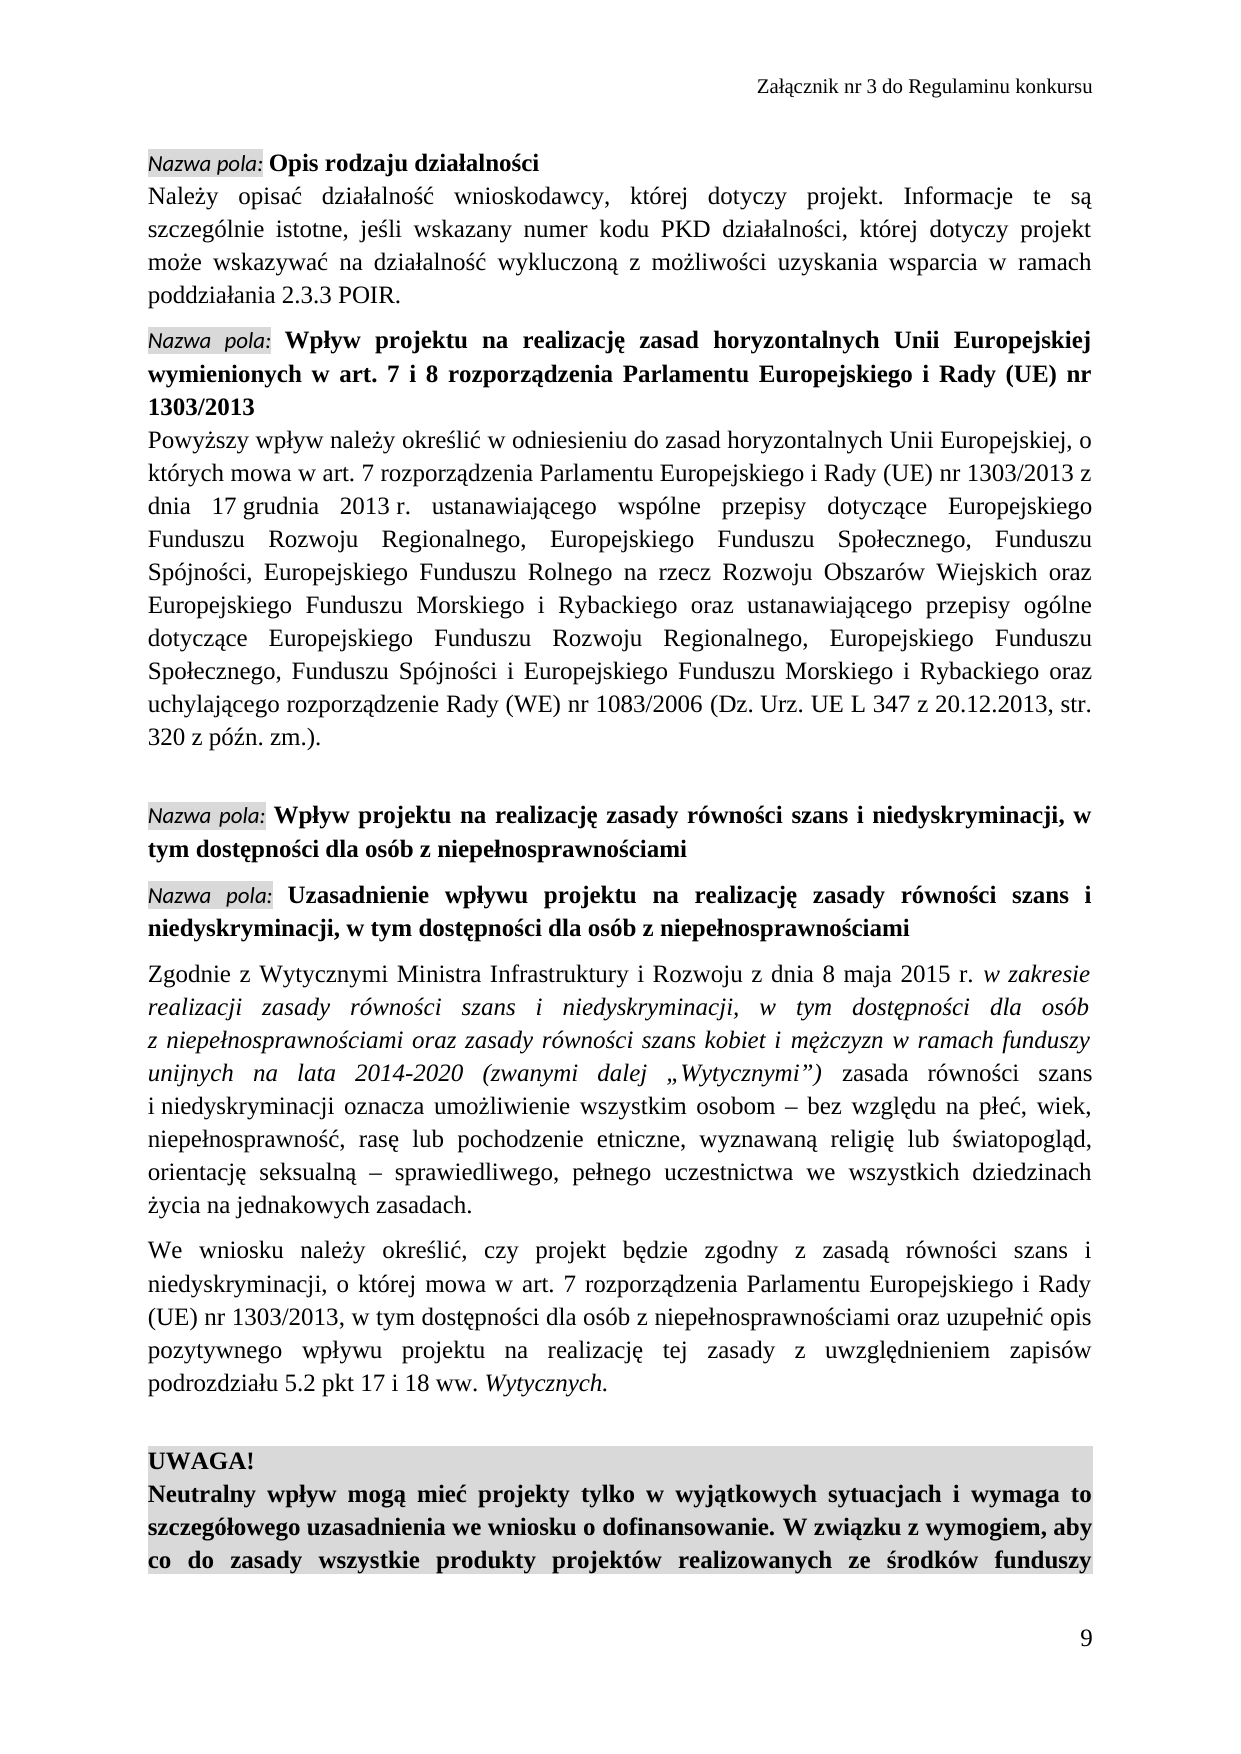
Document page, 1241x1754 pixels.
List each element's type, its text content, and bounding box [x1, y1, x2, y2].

subtitle Nazwa pola: Opis rodzaju działalności [148, 148, 1093, 177]
text Nazwa pola: Uzasadnienie wpływu projektu na realizację zasady równości szans i niedyskryminacji, w tym dostępności dla osób z niepełnosprawnościami [148, 880, 1093, 942]
text Nazwa pola: Wpływ projektu na realizację zasady równości szans i niedyskryminacji, w tym dostępności dla osób z niepełnosprawnościami [148, 801, 1093, 863]
text We wniosku należy określić, czy projekt będzie zgodny z zasadą równości szans i niedyskryminacji, o której mowa w art. 7 rozporządzenia Parlamentu Europejskiego i Rady (UE) nr 1303/2013, w tym dostępności dla osób z niepełnosprawnościami oraz uzupełnić opis pozytywnego wpływu projektu na realizację tej zasady z uwzględnieniem zapisów podrozdziału 5.2 pkt 17 i 18 ww. Wytycznych. [148, 1236, 1093, 1396]
text Nazwa pola: Wpływ projektu na realizację zasad horyzontalnych Unii Europejskiej wymienionych w art. 7 i 8 rozporządzenia Parlamentu Europejskiego i Rady (UE) nr 1303/2013 [148, 326, 1093, 421]
text Powyższy wpływ należy określić w odniesieniu do zasad horyzontalnych Unii Europejskiej, o których mowa w art. 7 rozporządzenia Parlamentu Europejskiego i Rady (UE) nr 1303/2013 z dnia 17 grudnia 2013 r. ustanawiającego wspólne przepisy dotyczące Europejskiego Funduszu Rozwoju Regionalnego, Europejskiego Funduszu Społecznego, Funduszu Spójności, Europejskiego Funduszu Rolnego na rzecz Rozwoju Obszarów Wiejskich oraz Europejskiego Funduszu Morskiego i Rybackiego oraz ustanawiającego przepisy ogólne dotyczące Europejskiego Funduszu Rozwoju Regionalnego, Europejskiego Funduszu Społecznego, Funduszu Spójności i Europejskiego Funduszu Morskiego i Rybackiego oraz uchylającego rozporządzenie Rady (WE) nr 1083/2006 (Dz. Urz. UE L 347 z 20.12.2013, str. 320 z późn. zm.). [148, 425, 1093, 751]
text Zgodnie z Wytycznymi Ministra Infrastruktury i Rozwoju z dnia 8 maja 2015 r. w zakresie realizacji zasady równości szans i niedyskryminacji, w tym dostępności dla osób z niepełnosprawnościami oraz zasady równości szans kobiet i mężczyzn w ramach funduszy unijnych na lata 2014-2020 (zwanymi dalej „Wytycznymi”) zasada równości szans i niedyskryminacji oznacza umożliwienie wszystkim osobom – bez względu na płeć, wiek, niepełnosprawność, rasę lub pochodzenie etniczne, wyznawaną religię lub światopogląd, orientację seksualną – sprawiedliwego, pełnego uczestnictwa we wszystkich dziedzinach życia na jednakowych zasadach. [148, 959, 1093, 1219]
text UWAGA! [148, 1446, 1093, 1475]
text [148, 1479, 1093, 1574]
subtitle Należy opisać działalność wnioskodawcy, której dotyczy projekt. Informacje te są szczególnie istotne, jeśli wskazany numer kodu PKD działalności, której dotyczy projekt może wskazywać na działalność wykluczoną z możliwości uzyskania wsparcia w ramach poddziałania 2.3.3 POIR. [148, 181, 1093, 309]
